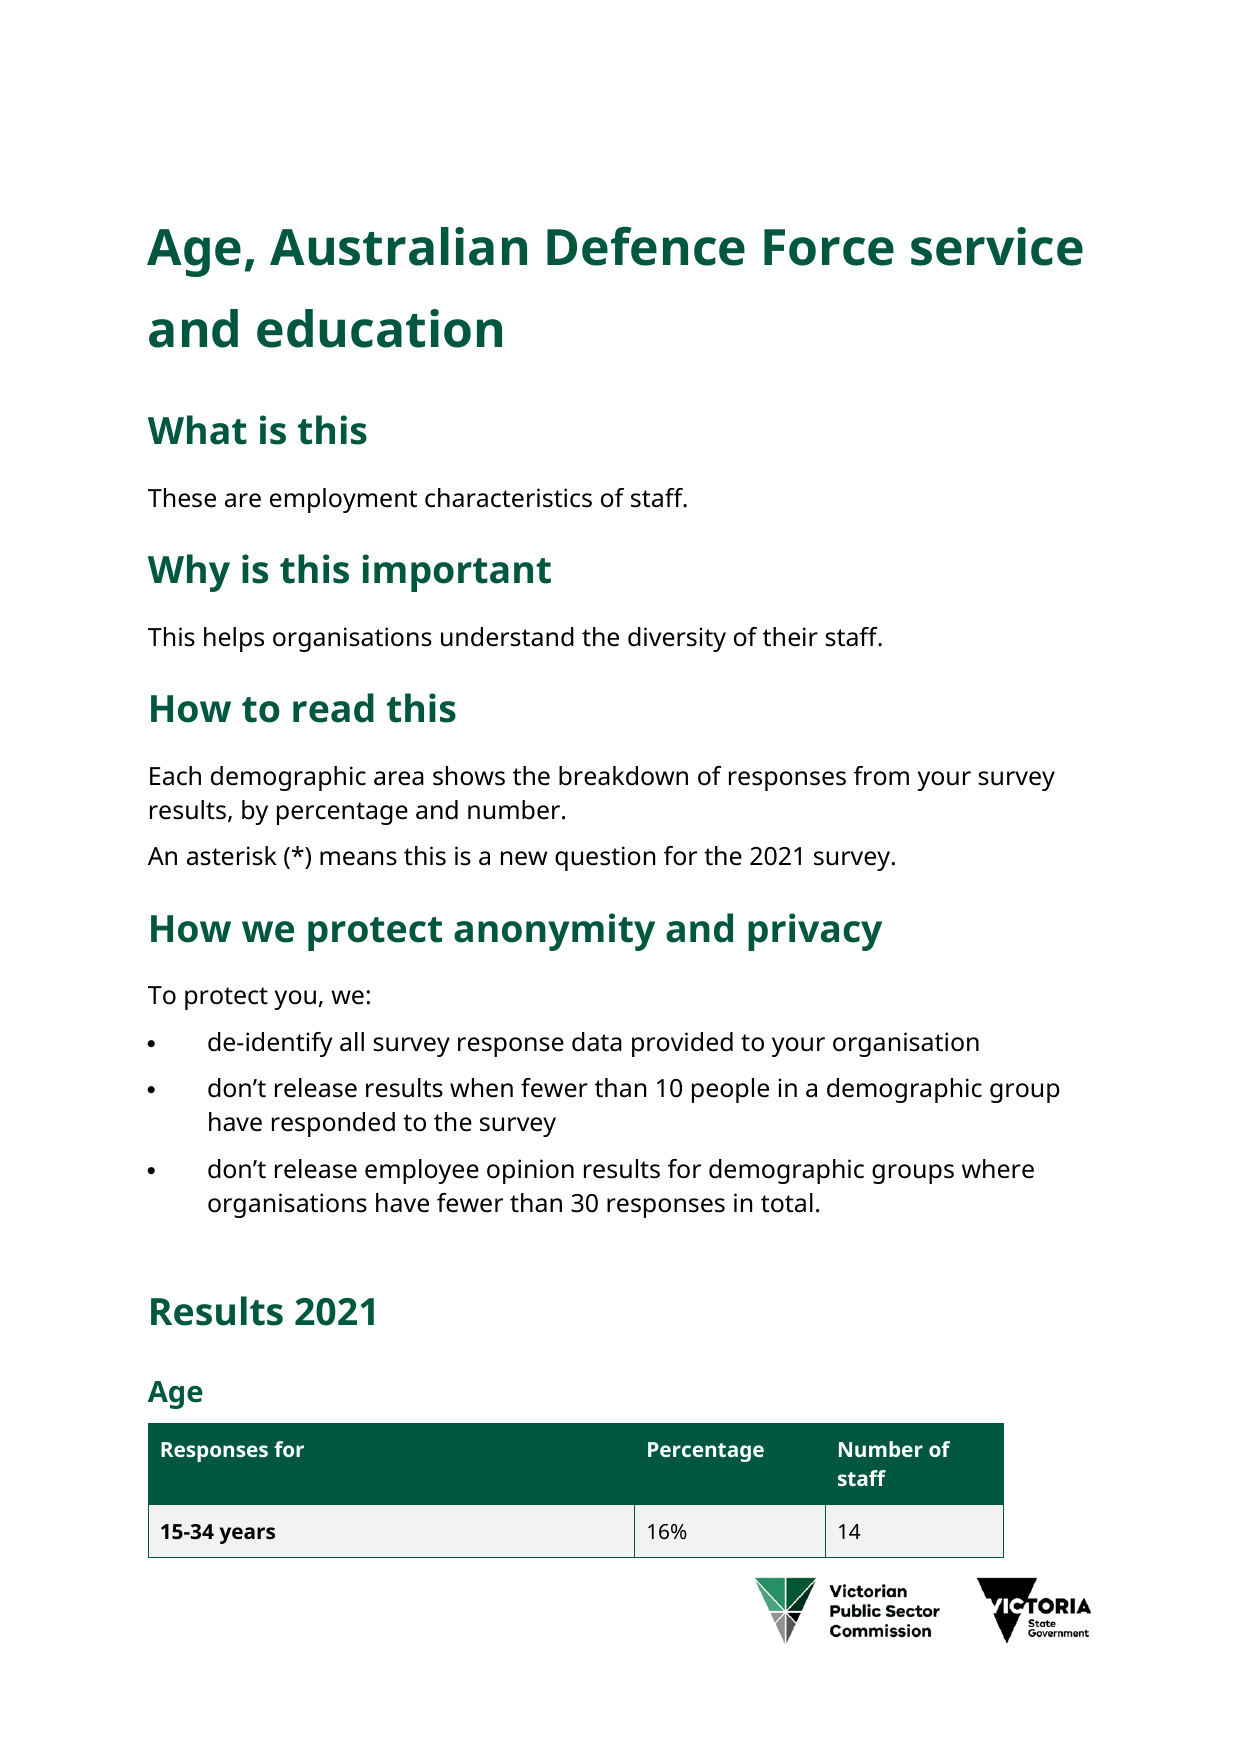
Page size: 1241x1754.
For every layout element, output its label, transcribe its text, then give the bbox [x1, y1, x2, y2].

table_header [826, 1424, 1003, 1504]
text These are employment characteristics of staff. [148, 480, 1092, 514]
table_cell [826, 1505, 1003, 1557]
text This helps organisations understand the diversity of their staff. [148, 619, 1092, 653]
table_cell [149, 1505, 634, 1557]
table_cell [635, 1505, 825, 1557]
subtitle How to read this [148, 682, 1092, 733]
subtitle Age [148, 1371, 1092, 1411]
text To protect you, we: [148, 978, 1092, 1012]
subtitle Age, Australian Defence Force service and education [148, 212, 1092, 362]
subtitle Results 2021 [148, 1285, 1092, 1336]
list don’t release employee opinion results for demographic groups where organisations have fewer than 30 responses in total. [148, 1151, 1092, 1219]
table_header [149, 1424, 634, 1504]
subtitle Why is this important [148, 543, 1092, 594]
list de-identify all survey response data provided to your organisation [148, 1024, 1092, 1058]
text Each demographic area shows the breakdown of responses from your survey results, by percentage and number. [148, 758, 1092, 826]
picture [754, 1577, 1093, 1645]
subtitle How we protect anonymity and privacy [148, 902, 1092, 953]
subtitle What is this [148, 404, 1092, 455]
text An asterisk (*) means this is a new question for the 2021 survey. [148, 839, 1092, 873]
list don’t release results when fewer than 10 people in a demographic group have responded to the survey [148, 1071, 1092, 1139]
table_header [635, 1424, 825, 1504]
